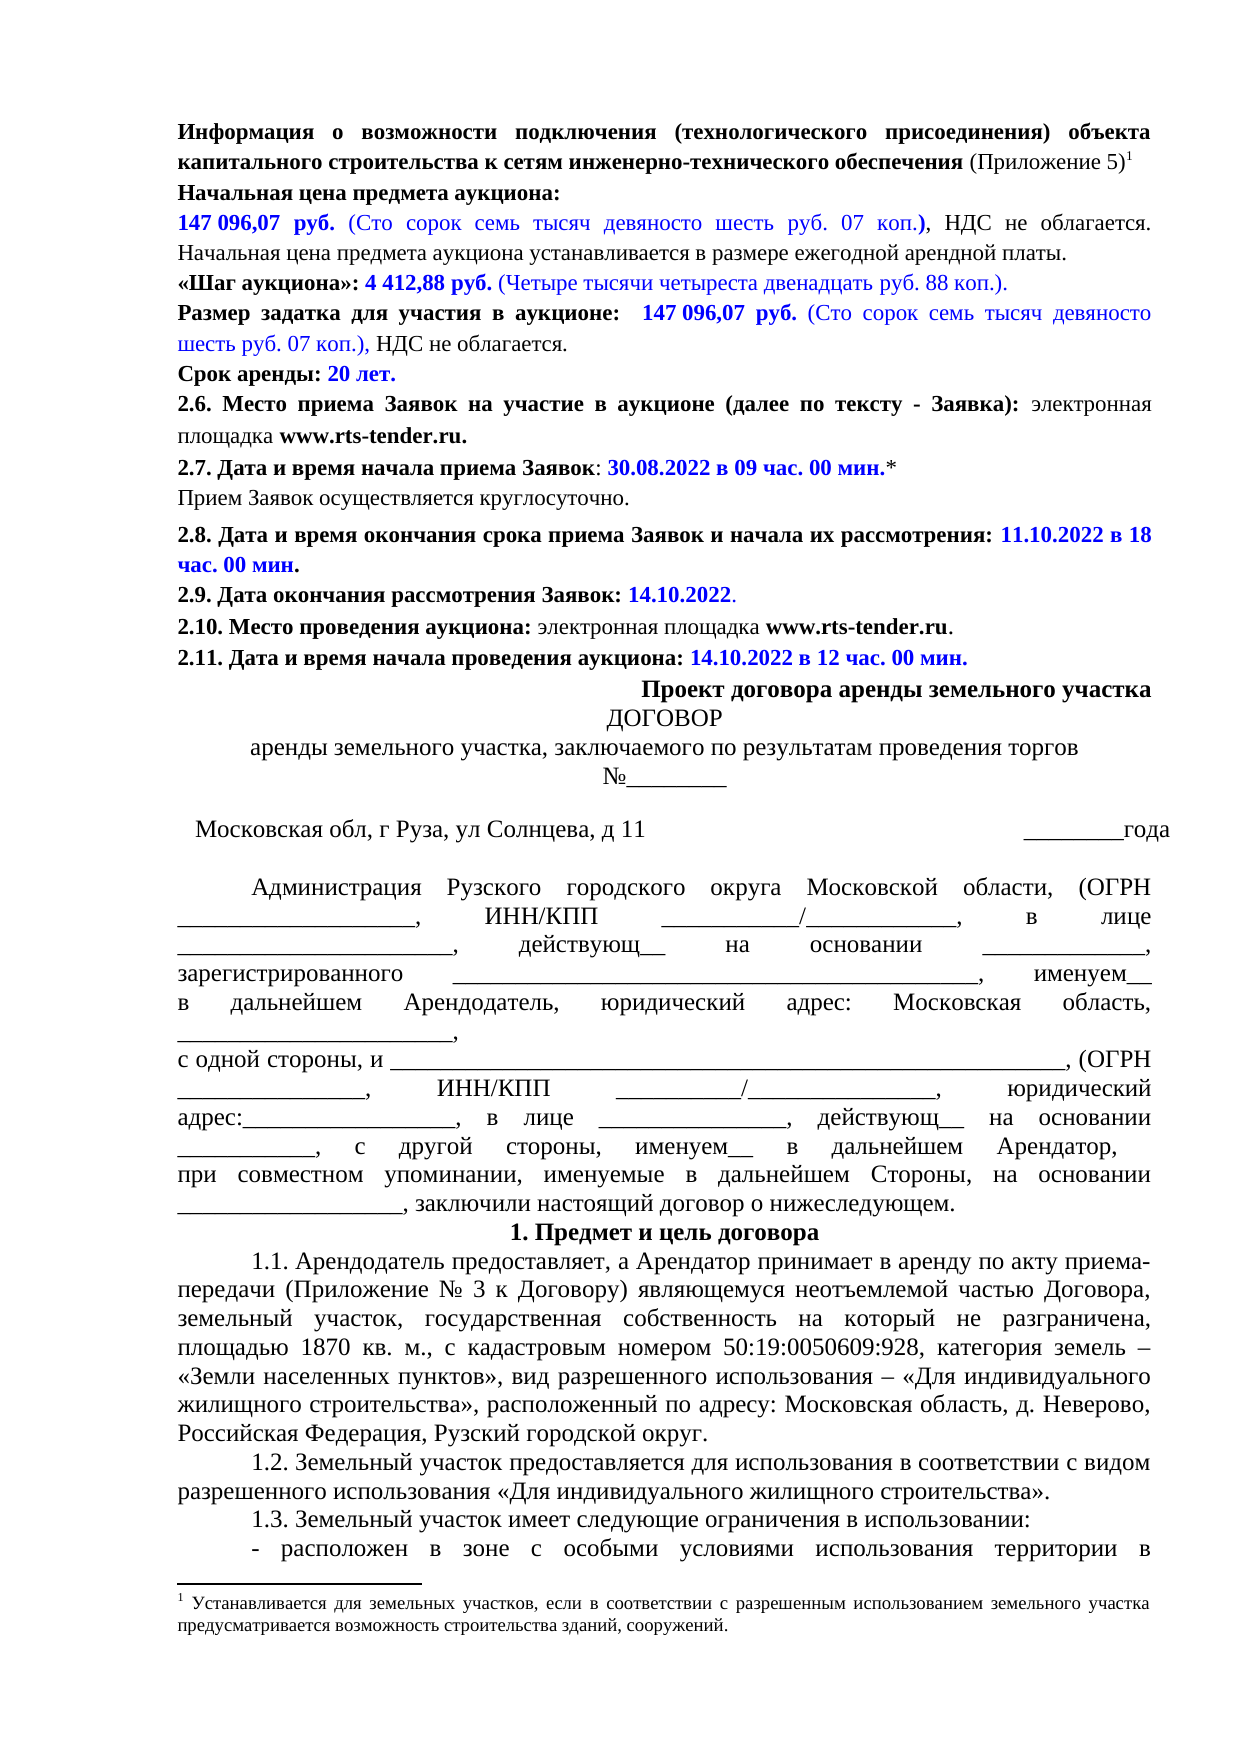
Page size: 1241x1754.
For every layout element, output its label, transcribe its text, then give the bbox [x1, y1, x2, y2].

text 2.11. Дата и время начала проведения аукциона: 14.10.2022 в 12 час. 00 мин. [177, 644, 1152, 671]
text №________ [177, 761, 1152, 789]
text Размер задатка для участия в аукционе: 147 096,07 руб. (Сто сорок семь тысяч девяносто шесть руб. 07 коп.), НДС не облагается. [177, 299, 1152, 356]
text 2.6. Место приема Заявок на участие в аукционе (далее по тексту - Заявка): электронная площадка www.rts-tender.ru. [177, 390, 1152, 449]
text «Шаг аукциона»: 4 412,88 руб. (Четыре тысячи четыреста двенадцать руб. 88 коп.). [177, 269, 1152, 296]
text 147 096,07 руб. (Сто сорок семь тысяч девяносто шесть руб. 07 коп.), НДС не облагается. Начальная цена предмета аукциона устанавливается в размере ежегодной арендной платы. [177, 209, 1152, 265]
text 1.2. Земельный участок предоставляется для использования в соответствии с видом разрешенного использования «Для индивидуального жилищного строительства». [177, 1447, 1152, 1504]
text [177, 1533, 1152, 1562]
text ДОГОВОР [177, 703, 1152, 732]
text 2.8. Дата и время окончания срока приема Заявок и начала их рассмотрения: 11.10.2022 в 18 час. 00 мин. [177, 521, 1152, 577]
text 1.1. Арендодатель предоставляет, а Арендатор принимает в аренду по акту приема-передачи (Приложение № 3 к Договору) являющемуся неотъемлемой частью Договора, земельный участок, государственная собственность на который не разграничена, площадью 1870 кв. м., с кадастровым номером 50:19:0050609:928, категория земель – «Земли населенных пунктов», вид разрешенного использования – «Для индивидуального жилищного строительства», расположенный по адресу: Московская область, д. Неверово, Российская Федерация, Рузский городской округ. [177, 1246, 1152, 1447]
text Начальная цена предмета аукциона: [177, 178, 1152, 205]
table_header Московская обл, г Руза, ул Солнцева, д 11 [177, 815, 871, 843]
text Администрация Рузского городского округа Московской области, (ОГРН ___________________, ИНН/КПП ___________/____________, в лице ______________________, действующ__ на основании _____________, зарегистрированного __________________________________________, именуем__ в дальнейшем Арендодатель, юридический адрес: Московская область, ______________________, с одной стороны, и ______________________________________________________, (ОГРН _______________, ИНН/КПП __________/_______________, юридический адрес:_________________, в лице _______________, действующ__ на основании ___________, с другой стороны, именуем__ в дальнейшем Арендатор, при совместном упоминании, именуемые в дальнейшем Стороны, на основании __________________, заключили настоящий договор о нижеследующем. [177, 872, 1152, 1217]
text 1.3. Земельный участок имеет следующие ограничения в использовании: [177, 1504, 1152, 1533]
text аренды земельного участка, заключаемого по результатам проведения торгов [177, 732, 1152, 761]
text Прием Заявок осуществляется круглосуточно. [177, 484, 1152, 510]
text Проект договора аренды земельного участка [177, 674, 1152, 703]
text 2.7. Дата и время начала приема Заявок: 30.08.2022 в 09 час. 00 мин.* [177, 454, 1152, 480]
table_header ________года [871, 815, 1181, 843]
text 2.9. Дата окончания рассмотрения Заявок: 14.10.2022. [177, 581, 1152, 607]
text Срок аренды: 20 лет. [177, 360, 1152, 386]
text 1. Предмет и цель договора [177, 1217, 1152, 1246]
text Информация о возможности подключения (технологического присоединения) объекта капитального строительства к сетям инженерно-технического обеспечения (Приложение 5) [177, 118, 1152, 175]
text 2.10. Место проведения аукциона: электронная площадка www.rts-tender.ru. [177, 611, 1152, 640]
